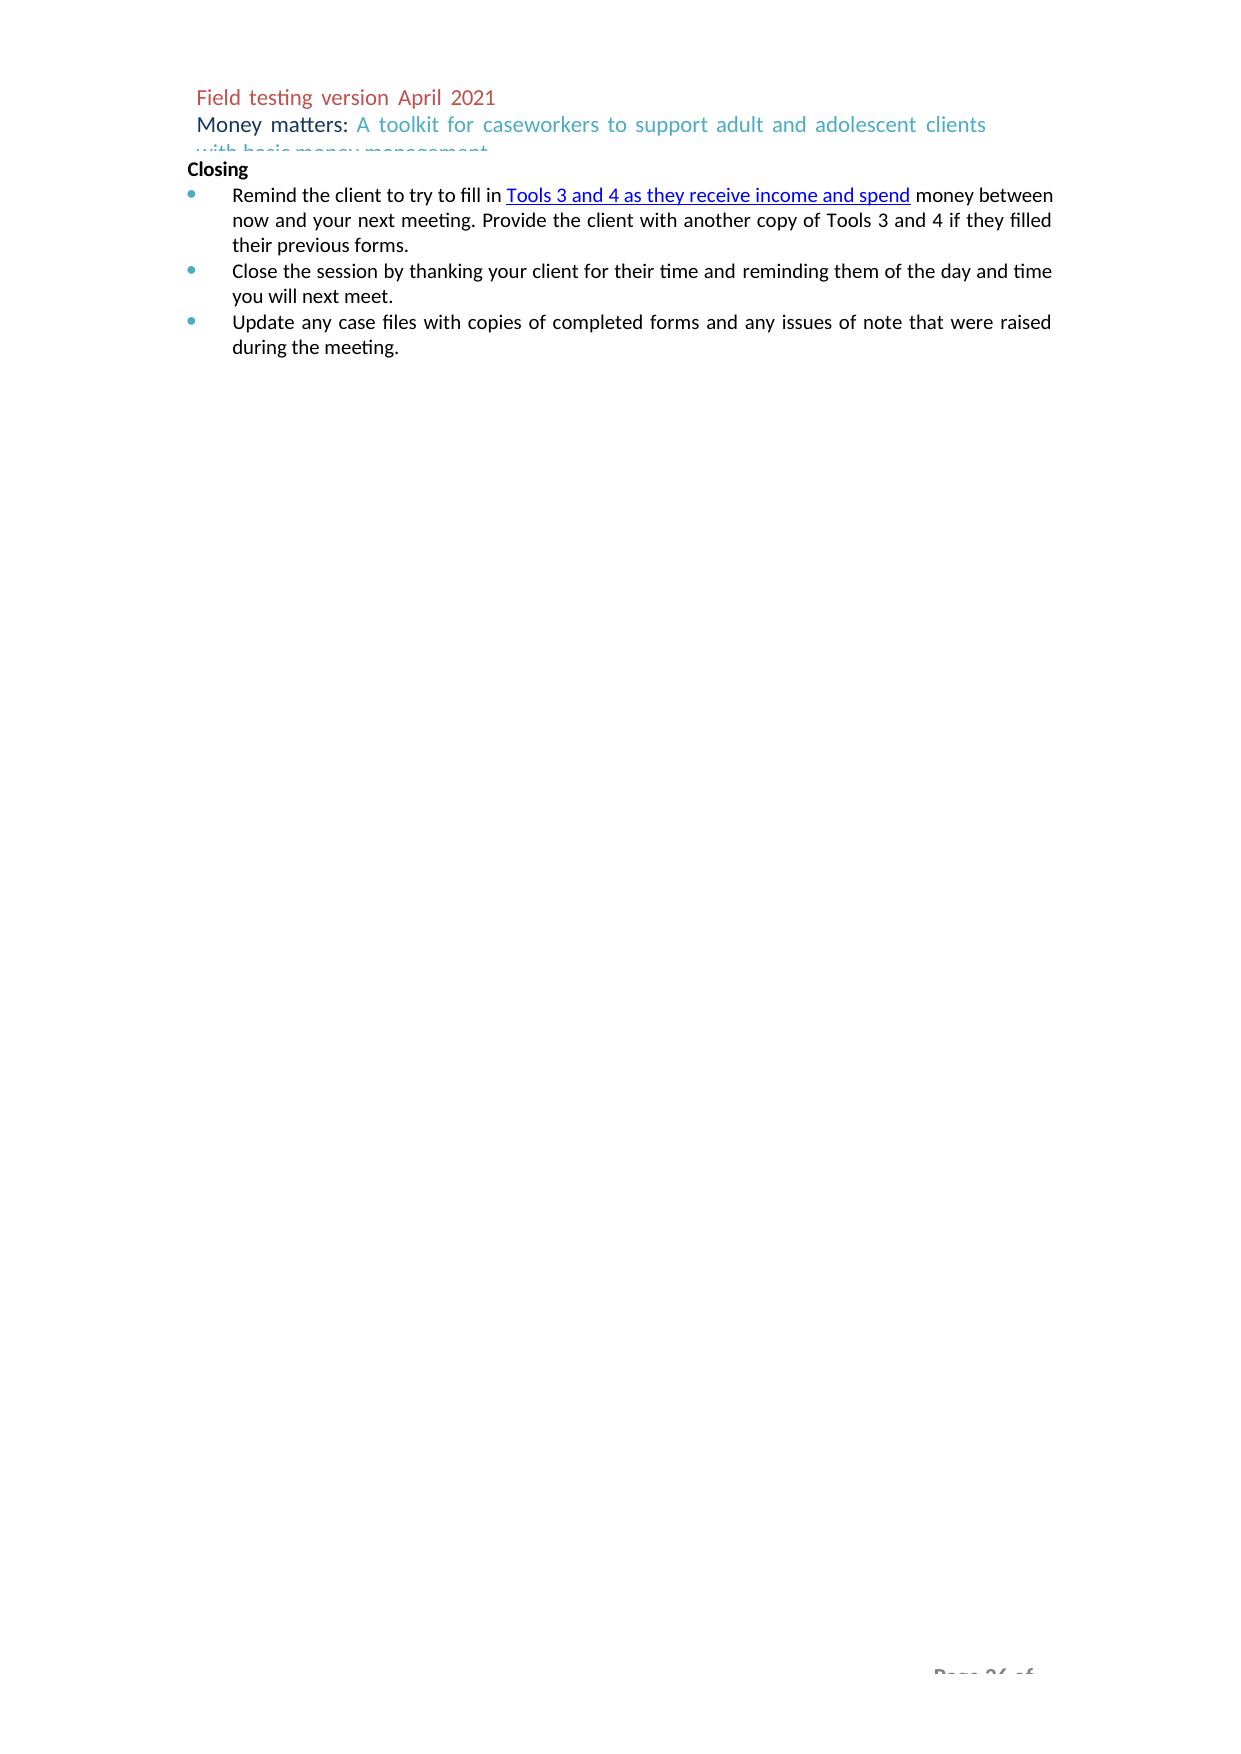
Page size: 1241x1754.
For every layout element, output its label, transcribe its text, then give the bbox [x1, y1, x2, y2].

subtitle Closing [187, 157, 1078, 182]
list Update any case files with copies of completed forms and any issues of note that were raised during the meeting. [187, 309, 1053, 360]
list Remind the client to try to fill in Tools 3 and 4 as they receive income and spend money between now and your next meeting. Provide the client with another copy of Tools 3 and 4 if they filled their previous forms. [187, 183, 1054, 257]
list Close the session by thanking your client for their time and reminding them of the day and time you will next meet. [187, 259, 1053, 308]
